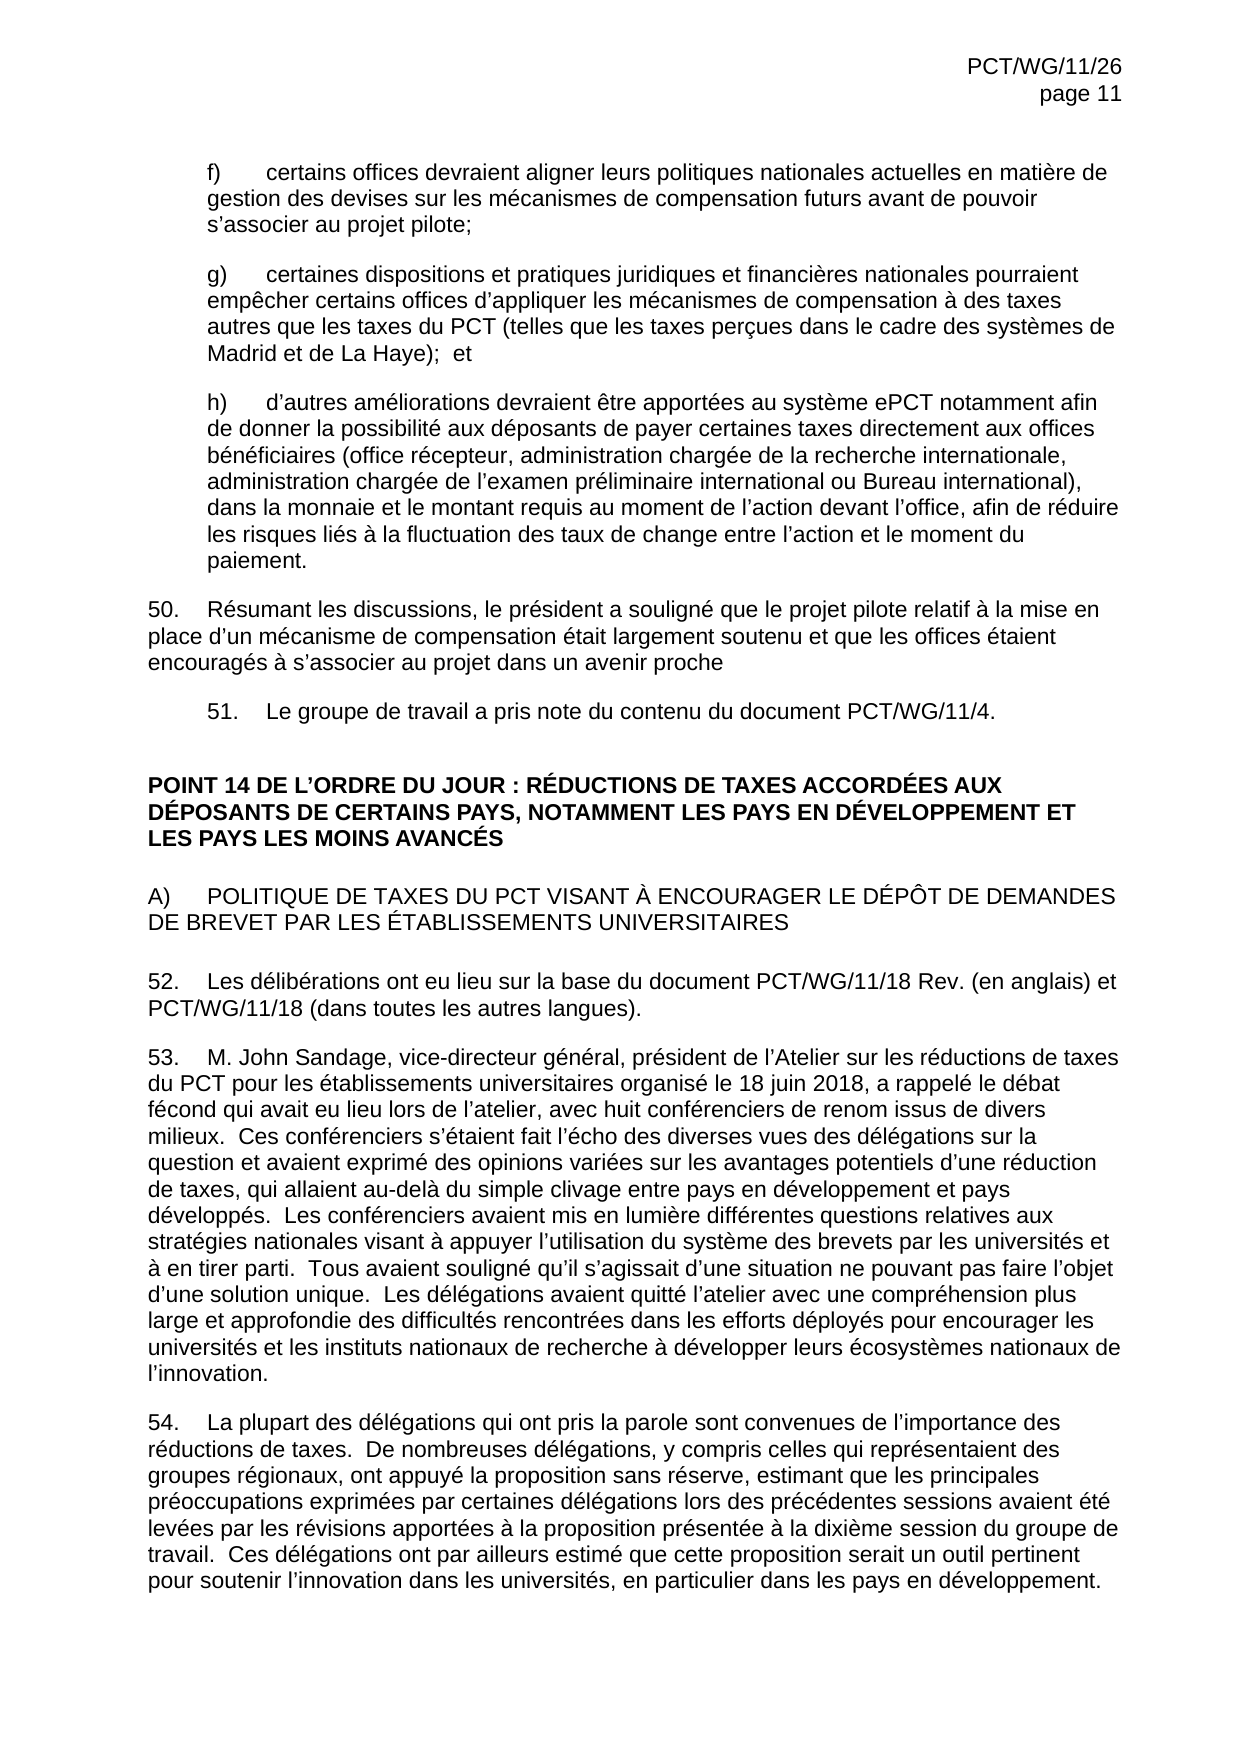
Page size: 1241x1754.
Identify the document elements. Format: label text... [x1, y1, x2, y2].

list d’autres améliorations devraient être apportées au système ePCT notamment afin de donner la possibilité aux déposants de payer certaines taxes directement aux offices bénéficiaires (office récepteur, administration chargée de la recherche internationale, administration chargée de l’examen préliminaire international ou Bureau international), dans la monnaie et le montant requis au moment de l’action devant l’office, afin de réduire les risques liés à la fluctuation des taux de change entre l’action et le moment du paiement. [207, 389, 1122, 573]
text Le groupe de travail a pris note du contenu du document PCT/WG/11/4. [207, 698, 1122, 724]
text M. John Sandage, vice-directeur général, président de l’Atelier sur les réductions de taxes du PCT pour les établissements universitaires organisé le 18 juin 2018, a rappelé le débat fécond qui avait eu lieu lors de l’atelier, avec huit conférenciers de renom issus de divers milieux. Ces conférenciers s’étaient fait l’écho des diverses vues des délégations sur la question et avaient exprimé des opinions variées sur les avantages potentiels d’une réduction de taxes, qui allaient au-delà du simple clivage entre pays en développement et pays développés. Les conférenciers avaient mis en lumière différentes questions relatives aux stratégies nationales visant à appuyer l’utilisation du système des brevets par les universités et à en tirer parti. Tous avaient souligné qu’il s’agissait d’une situation ne pouvant pas faire l’objet d’une solution unique. Les délégations avaient quitté l’atelier avec une compréhension plus large et approfondie des difficultés rencontrées dans les efforts déployés pour encourager les universités et les instituts nationaux de recherche à développer leurs écosystèmes nationaux de l’innovation. [148, 1044, 1122, 1386]
subtitle A) Politique de taxes du PCT visant à encourager le dépôt de demandes de brevet par les établissements universitaires [148, 883, 1122, 936]
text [148, 1409, 1122, 1594]
list certaines dispositions et pratiques juridiques et financières nationales pourraient empêcher certains offices d’appliquer les mécanismes de compensation à des taxes autres que les taxes du PCT (telles que les taxes perçues dans le cadre des systèmes de Madrid et de La Haye); et [207, 261, 1122, 366]
text Les délibérations ont eu lieu sur la base du document PCT/WG/11/18 Rev. (en anglais) et PCT/WG/11/18 (dans toutes les autres langues). [148, 968, 1122, 1021]
subtitle Point 14 de l’ordre du jour : réductions de taxes accordées aux déposants de certains pays, notamment les pays en développement et les pays les moins avancés [148, 772, 1122, 852]
text Résumant les discussions, le président a souligné que le projet pilote relatif à la mise en place d’un mécanisme de compensation était largement soutenu et que les offices étaient encouragés à s’associer au projet dans un avenir proche [148, 596, 1122, 675]
list certains offices devraient aligner leurs politiques nationales actuelles en matière de gestion des devises sur les mécanismes de compensation futurs avant de pouvoir s’associer au projet pilote; [207, 158, 1122, 238]
